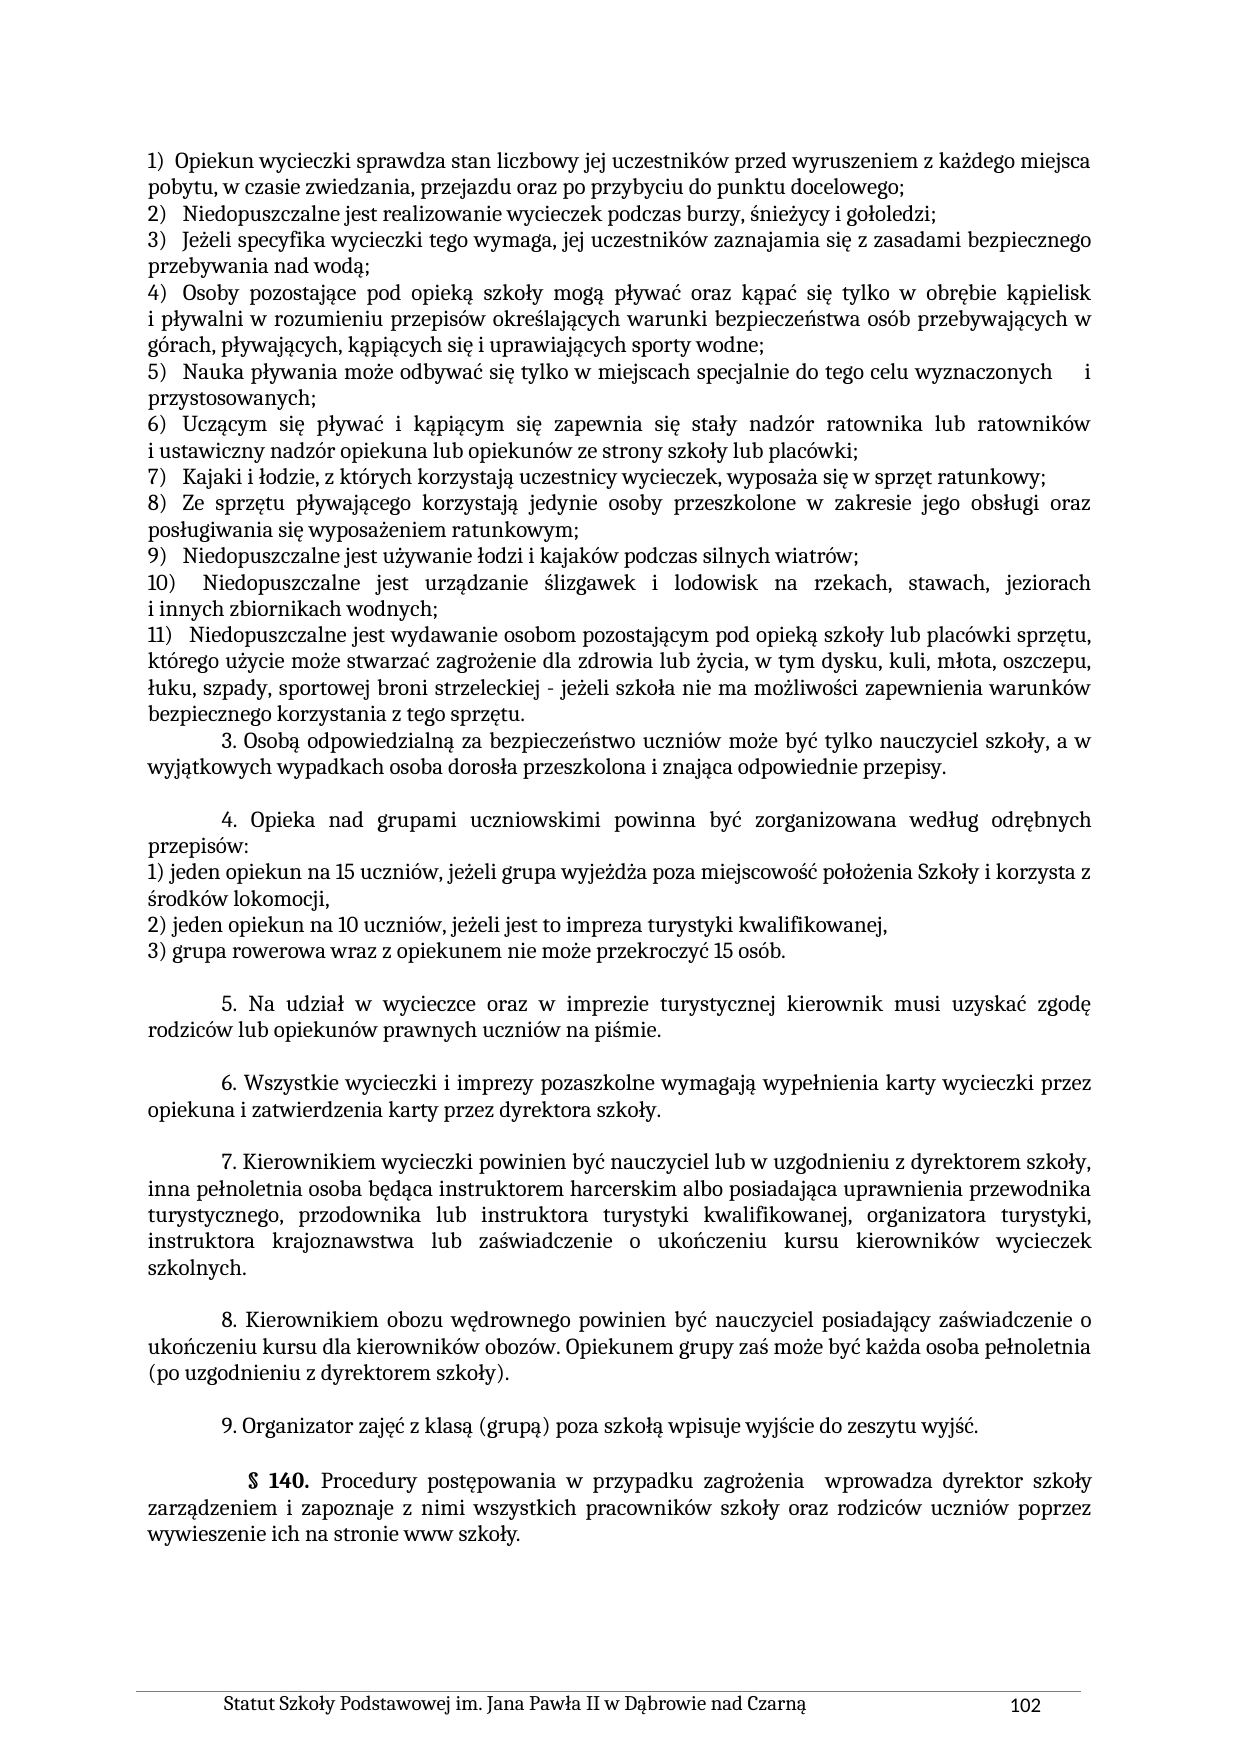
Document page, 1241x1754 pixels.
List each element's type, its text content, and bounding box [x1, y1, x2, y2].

text 2) Niedopuszczalne jest realizowanie wycieczek podczas burzy, śnieżycy i gołoledzi; [148, 200, 1093, 227]
text 1) jeden opiekun na 15 uczniów, jeżeli grupa wyjeżdża poza miejscowość położenia Szkoły i korzysta z środków lokomocji, [148, 859, 1093, 912]
text 3. Osobą odpowiedzialną za bezpieczeństwo uczniów może być tylko nauczyciel szkoły, a w wyjątkowych wypadkach osoba dorosła przeszkolona i znająca odpowiednie przepisy. [148, 727, 1093, 780]
text 4. Opieka nad grupami uczniowskimi powinna być zorganizowana według odrębnych przepisów: [148, 806, 1093, 859]
text 7. Kierownikiem wycieczki powinien być nauczyciel lub w uzgodnieniu z dyrektorem szkoły, inna pełnoletnia osoba będąca instruktorem harcerskim albo posiadająca uprawnienia przewodnika turystycznego, przodownika lub instruktora turystyki kwalifikowanej, organizatora turystyki, instruktora krajoznawstwa lub zaświadczenie o ukończeniu kursu kierowników wycieczek szkolnych. [148, 1149, 1093, 1281]
text 7) Kajaki i łodzie, z których korzystają uczestnicy wycieczek, wyposaża się w sprzęt ratunkowy; [148, 464, 1093, 490]
text 6. Wszystkie wycieczki i imprezy pozaszkolne wymagają wypełnienia karty wycieczki przez opiekuna i zatwierdzenia karty przez dyrektora szkoły. [148, 1070, 1093, 1123]
text 3) Jeżeli specyfika wycieczki tego wymaga, jej uczestników zaznajamia się z zasadami bezpiecznego przebywania nad wodą; [148, 227, 1093, 279]
text 9) Niedopuszczalne jest używanie łodzi i kajaków podczas silnych wiatrów; [148, 543, 1093, 569]
text 11) Niedopuszczalne jest wydawanie osobom pozostającym pod opieką szkoły lub placówki sprzętu, którego użycie może stwarzać zagrożenie dla zdrowia lub życia, w tym dysku, kuli, młota, oszczepu, łuku, szpady, sportowej broni strzeleckiej - jeżeli szkoła nie ma możliwości zapewnienia warunków bezpiecznego korzystania z tego sprzętu. [148, 622, 1093, 727]
text 10) Niedopuszczalne jest urządzanie ślizgawek i lodowisk na rzekach, stawach, jeziorach i innych zbiornikach wodnych; [148, 569, 1093, 622]
text 4) Osoby pozostające pod opieką szkoły mogą pływać oraz kąpać się tylko w obrębie kąpielisk i pływalni w rozumieniu przepisów określających warunki bezpieczeństwa osób przebywających w górach, pływających, kąpiących się i uprawiających sporty wodne; [148, 279, 1093, 358]
text 9. Organizator zajęć z klasą (grupą) poza szkołą wpisuje wyjście do zeszytu wyjść. [148, 1413, 1093, 1439]
text 5) Nauka pływania może odbywać się tylko w miejscach specjalnie do tego celu wyznaczonych i przystosowanych; [148, 358, 1093, 411]
text 3) grupa rowerowa wraz z opiekunem nie może przekroczyć 15 osób. [148, 938, 1093, 964]
text 5. Na udział w wycieczce oraz w imprezie turystycznej kierownik musi uzyskać zgodę rodziców lub opiekunów prawnych uczniów na piśmie. [148, 991, 1093, 1044]
text 1) Opiekun wycieczki sprawdza stan liczbowy jej uczestników przed wyruszeniem z każdego miejsca pobytu, w czasie zwiedzania, przejazdu oraz po przybyciu do punktu docelowego; [148, 148, 1093, 200]
text 6) Uczącym się pływać i kąpiącym się zapewnia się stały nadzór ratownika lub ratowników i ustawiczny nadzór opiekuna lub opiekunów ze strony szkoły lub placówki; [148, 411, 1093, 464]
text 8) Ze sprzętu pływającego korzystają jedynie osoby przeszkolone w zakresie jego obsługi oraz posługiwania się wyposażeniem ratunkowym; [148, 490, 1093, 543]
text 8. Kierownikiem obozu wędrownego powinien być nauczyciel posiadający zaświadczenie o ukończeniu kursu dla kierowników obozów. Opiekunem grupy zaś może być każda osoba pełnoletnia (po uzgodnieniu z dyrektorem szkoły). [148, 1307, 1093, 1386]
text § 140. Procedury postępowania w przypadku zagrożenia wprowadza dyrektor szkoły zarządzeniem i zapoznaje z nimi wszystkich pracowników szkoły oraz rodziców uczniów poprzez wywieszenie ich na stronie www szkoły. [148, 1468, 1093, 1547]
text 2) jeden opiekun na 10 uczniów, jeżeli jest to impreza turystyki kwalifikowanej, [148, 912, 1093, 938]
